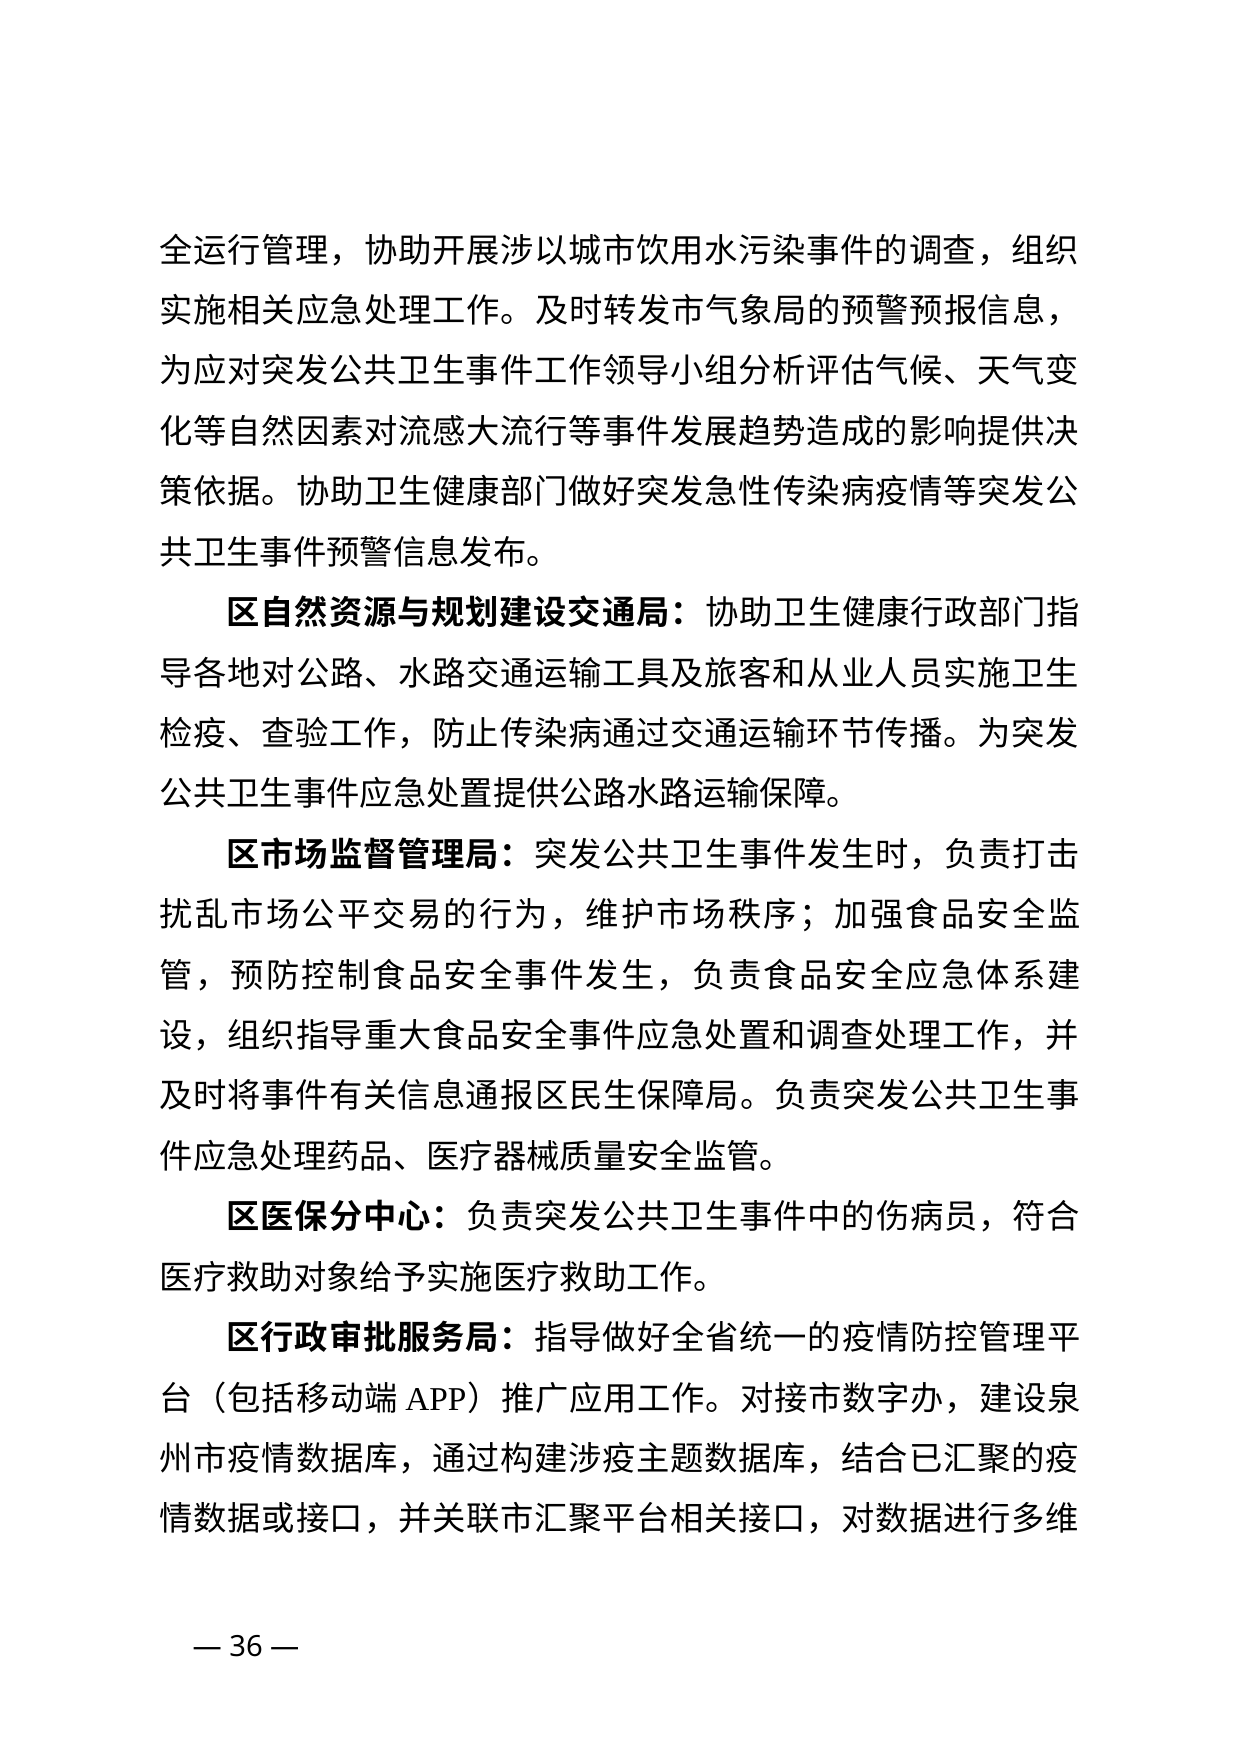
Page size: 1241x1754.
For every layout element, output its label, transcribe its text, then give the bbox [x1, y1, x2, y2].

text 区自然资源与规划建设交通局：协助卫生健康行政部门指导各地对公路、水路交通运输工具及旅客和从业人员实施卫生检疫、查验工作，防止传染病通过交通运输环节传播。为突发公共卫生事件应急处置提供公路水路运输保障。 [159, 576, 1081, 818]
text 区市场监督管理局：突发公共卫生事件发生时，负责打击扰乱市场公平交易的行为，维护市场秩序；加强食品安全监管，预防控制食品安全事件发生，负责食品安全应急体系建设，组织指导重大食品安全事件应急处置和调查处理工作，并及时将事件有关信息通报区民生保障局。负责突发公共卫生事件应急处理药品、医疗器械质量安全监管。 [159, 818, 1081, 1180]
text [159, 1301, 1081, 1543]
text 区医保分中心：负责突发公共卫生事件中的伤病员，符合医疗救助对象给予实施医疗救助工作。 [159, 1180, 1081, 1301]
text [159, 214, 1081, 576]
